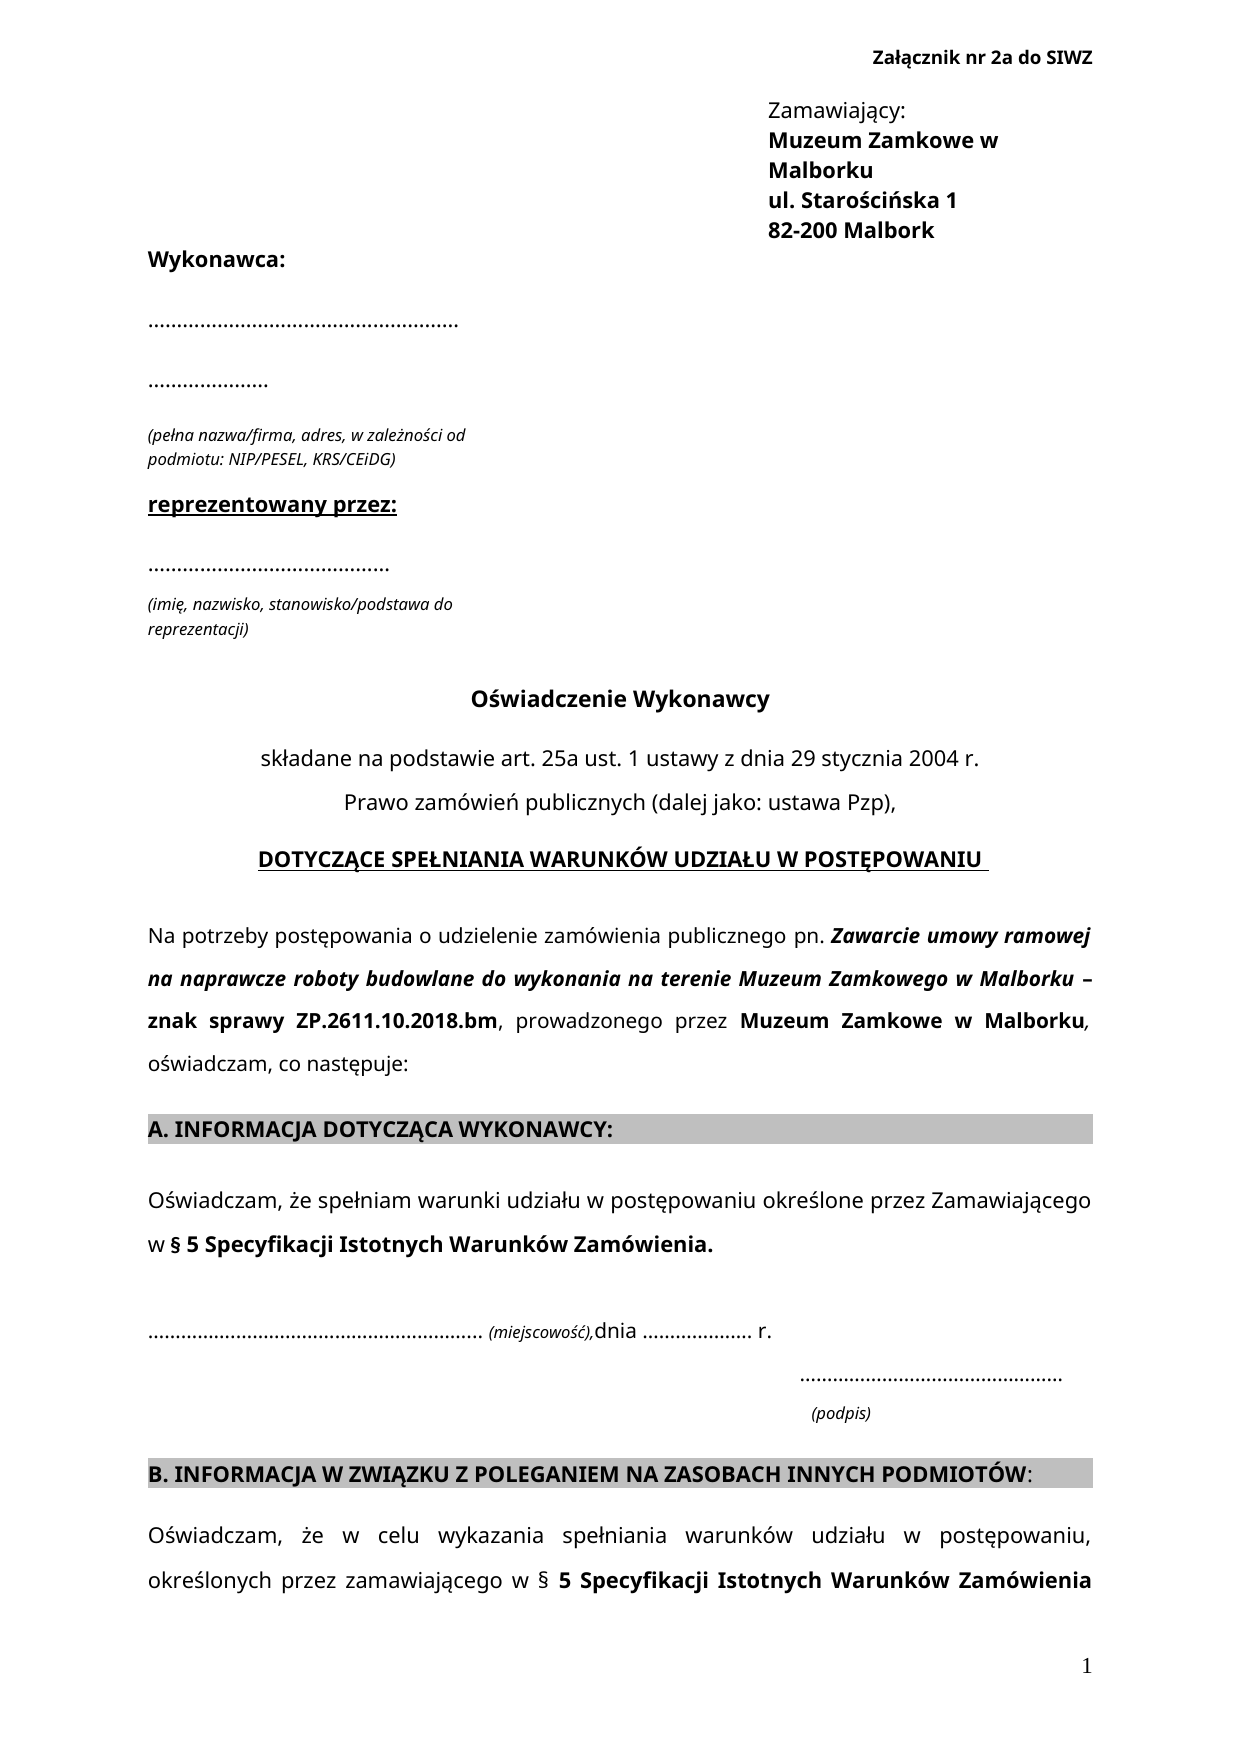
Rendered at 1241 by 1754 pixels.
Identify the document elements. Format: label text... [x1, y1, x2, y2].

text …………….……………………………………... (miejscowość),dnia ………….……. r. [148, 1317, 1093, 1345]
text A. INFORMACJA DOTYCZĄCA WYKONAWCY: [148, 1114, 1093, 1144]
text B. INFORMACJA W ZWIĄZKU Z POLEGANIEM NA ZASOBACH INNYCH PODMIOTÓW: [148, 1458, 1093, 1488]
text Oświadczenie Wykonawcy [148, 683, 1093, 714]
text Na potrzeby postępowania o udzielenie zamówienia publicznego pn. Zawarcie umowy ramowej na naprawcze roboty budowlane do wykonania na terenie Muzeum Zamkowego w Malborku – znak sprawy ZP.2611.10.2018.bm, prowadzonego przez Muzeum Zamkowe w Malborku, oświadczam, co następuje: [148, 921, 1093, 1077]
text Załącznik nr 2a do SIWZ [694, 44, 1093, 70]
text Zamawiający: [694, 95, 1093, 125]
text Oświadczam, że spełniam warunki udziału w postępowaniu określone przez Zamawiającego w § 5 Specyfikacji Istotnych Warunków Zamówienia. [148, 1184, 1093, 1259]
text (podpis) [738, 1402, 1093, 1424]
text ul. Starościńska 1 [768, 185, 1093, 214]
text ………………………………………………………………… [148, 304, 472, 393]
text reprezentowany przez: [148, 489, 1093, 518]
text …………………………………… [148, 548, 472, 578]
text Muzeum Zamkowe w Malborku [768, 125, 1093, 185]
text ………………………………………… [148, 1359, 1093, 1388]
text (pełna nazwa/firma, adres, w zależności od podmiotu: NIP/PESEL, KRS/CEiDG) [148, 423, 472, 470]
text DOTYCZĄCE SPEŁNIANIA WARUNKÓW UDZIAŁU W POSTĘPOWANIU [148, 844, 1093, 874]
text Prawo zamówień publicznych (dalej jako: ustawa Pzp), [148, 787, 1093, 817]
text 82-200 Malbork [768, 214, 1093, 244]
text (imię, nazwisko, stanowisko/podstawa do reprezentacji) [148, 593, 472, 640]
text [148, 1520, 1093, 1594]
text składane na podstawie art. 25a ust. 1 ustawy z dnia 29 stycznia 2004 r. [148, 742, 1093, 772]
text Wykonawca: [148, 244, 1093, 274]
